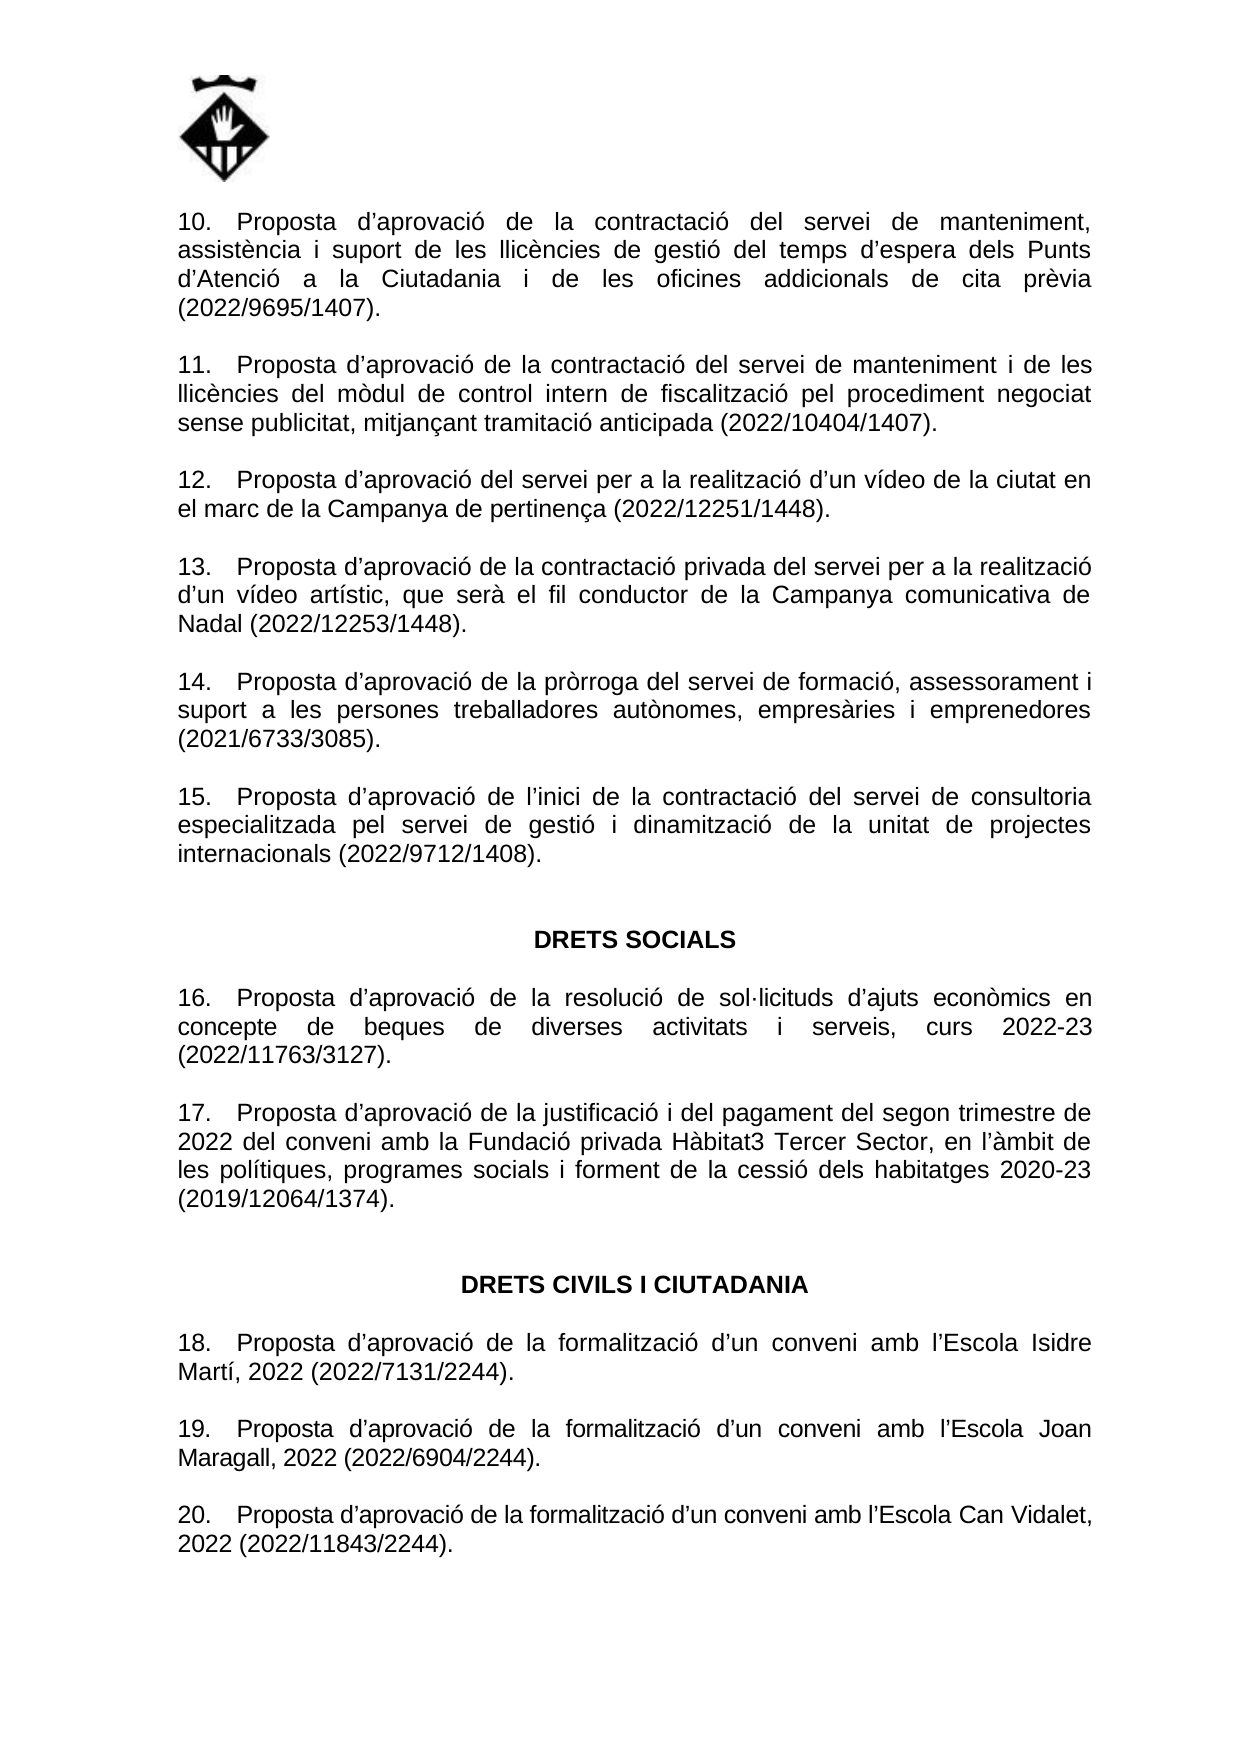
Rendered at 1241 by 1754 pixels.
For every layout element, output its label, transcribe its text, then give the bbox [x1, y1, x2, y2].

list Proposta d’aprovació de la justificació i del pagament del segon trimestre de 2022 del conveni amb la Fundació privada Hàbitat3 Tercer Sector, en l’àmbit de les polítiques, programes socials i forment de la cessió dels habitatges 2020-23 (2019/12064/1374). [177, 1098, 1093, 1213]
text DRETS SOCIALS [177, 926, 1093, 954]
list Proposta d’aprovació de la resolució de sol·licituds d’ajuts econòmics en concepte de beques de diverses activitats i serveis, curs 2022-23 (2022/11763/3127). [177, 983, 1093, 1069]
list Proposta d’aprovació de la formalització d’un conveni amb l’Escola Isidre Martí, 2022 (2022/7131/2244). [177, 1328, 1093, 1386]
list Proposta d’aprovació de la contractació del servei de manteniment, assistència i suport de les llicències de gestió del temps d’espera dels Punts d’Atenció a la Ciutadania i de les oficines addicionals de cita prèvia (2022/9695/1407). [177, 207, 1093, 322]
list Proposta d’aprovació del servei per a la realització d’un vídeo de la ciutat en el marc de la Campanya de pertinença (2022/12251/1448). [177, 466, 1093, 523]
list Proposta d’aprovació de la contractació privada del servei per a la realització d’un vídeo artístic, que serà el fil conductor de la Campanya comunicativa de Nadal (2022/12253/1448). [177, 552, 1093, 638]
list Proposta d’aprovació de la contractació del servei de manteniment i de les llicències del mòdul de control intern de fiscalització pel procediment negociat sense publicitat, mitjançant tramitació anticipada (2022/10404/1407). [177, 351, 1093, 437]
list Proposta d’aprovació de la formalització d’un conveni amb l’Escola Can Vidalet, 2022 (2022/11843/2244). [177, 1501, 1093, 1558]
list Proposta d’aprovació de l’inici de la contractació del servei de consultoria especialitzada pel servei de gestió i dinamització de la unitat de projectes internacionals (2022/9712/1408). [177, 782, 1093, 868]
picture [177, 75, 270, 182]
list Proposta d’aprovació de la pròrroga del servei de formació, assessorament i suport a les persones treballadores autònomes, empresàries i emprenedores (2021/6733/3085). [177, 667, 1093, 753]
list Proposta d’aprovació de la formalització d’un conveni amb l’Escola Joan Maragall, 2022 (2022/6904/2244). [177, 1414, 1093, 1472]
text DRETS CIVILS I CIUTADANIA [177, 1271, 1093, 1299]
